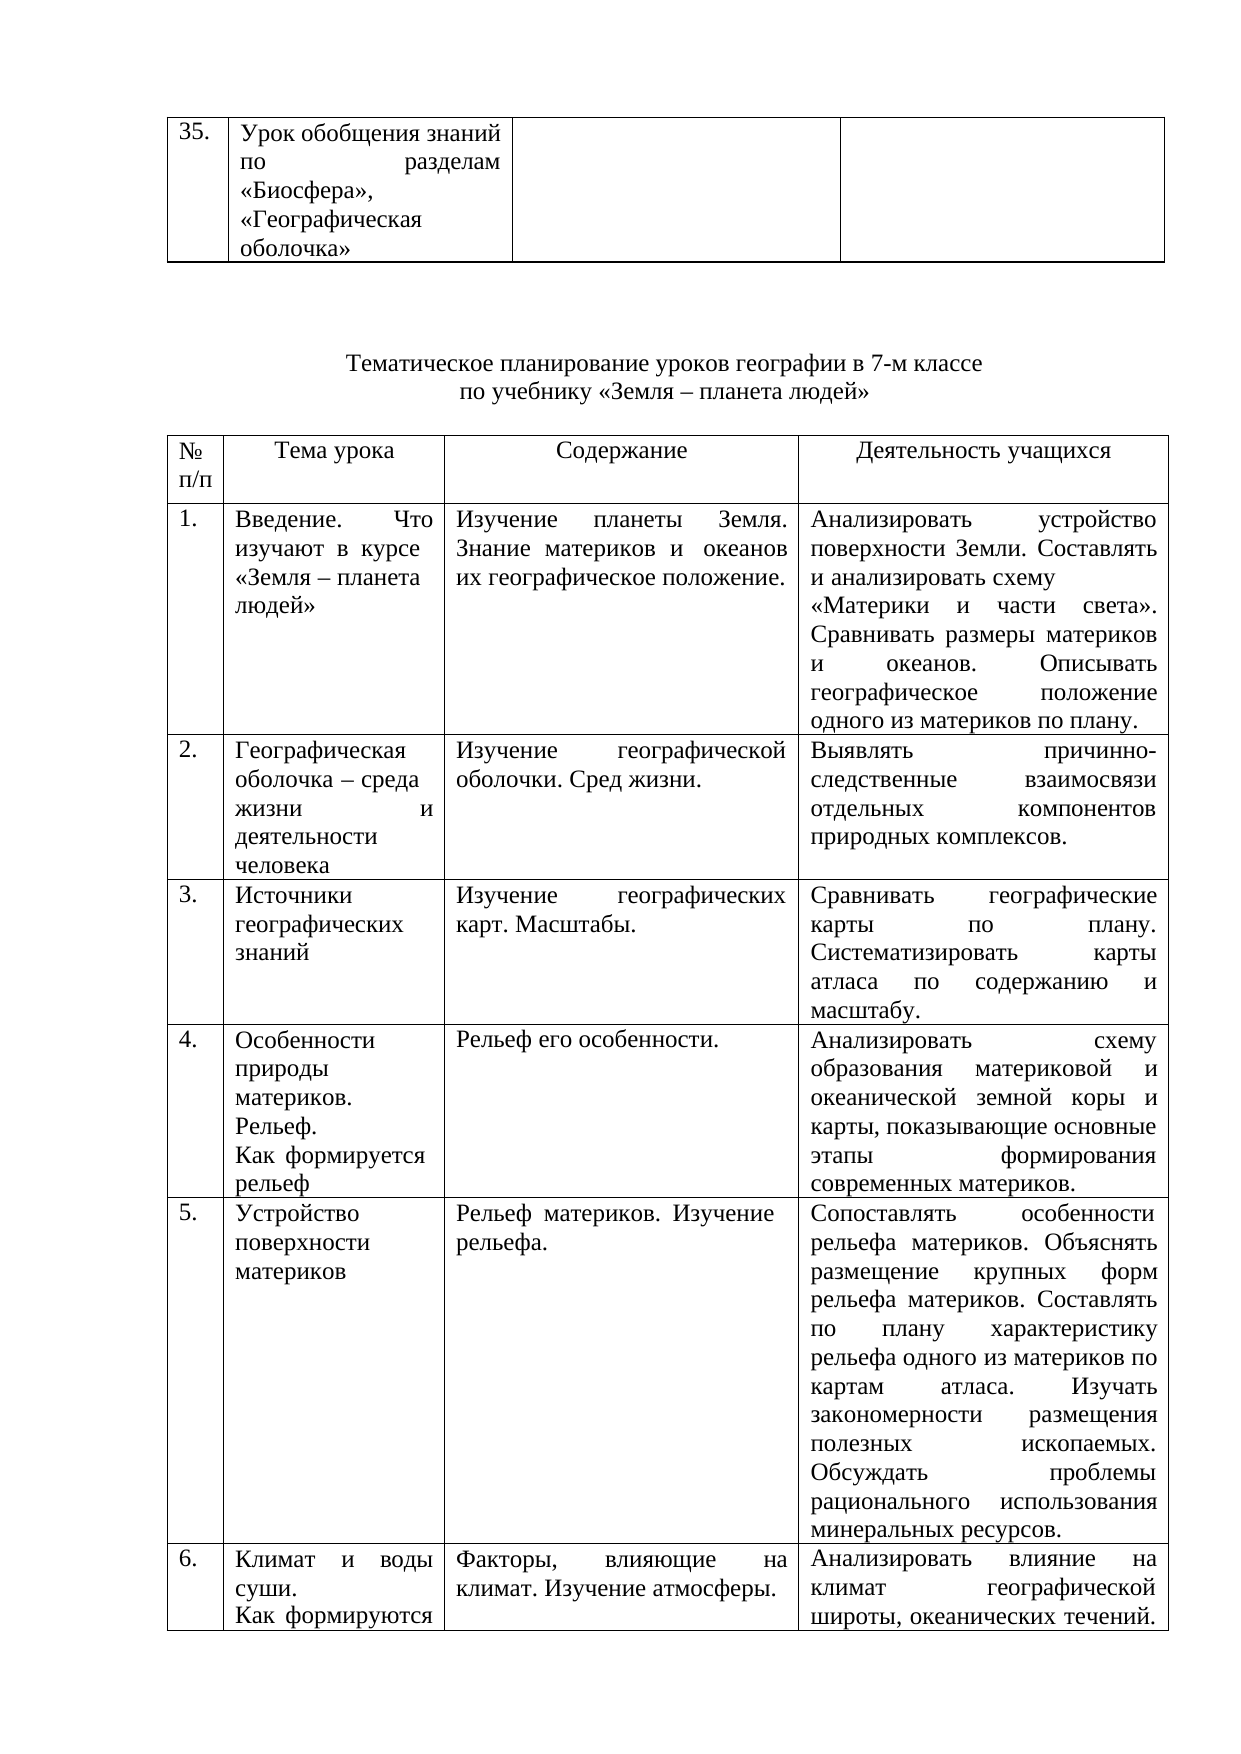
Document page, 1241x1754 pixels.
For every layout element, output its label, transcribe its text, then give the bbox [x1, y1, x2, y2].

table_cell Рельеф его особенности. [445, 1025, 798, 1197]
table_cell Анализировать схему образования материковой и океанической земной коры и карты, показывающие основные этапы формирования современных материков. [799, 1025, 1168, 1197]
table_header Деятельность учащихся [799, 436, 1168, 503]
table_cell Анализировать влияние на климат географической широты, океанических течений. [799, 1544, 1168, 1630]
table_cell 2. [168, 735, 223, 879]
table_cell Сопоставлять особенности рельефа материков. Объяснять размещение крупных форм рельефа материков. Составлять по плану характеристику рельефа одного из материков по картам атласа. Изучать закономерности размещения полезных ископаемых. Обсуждать проблемы рационального использования минеральных ресурсов. [799, 1198, 1168, 1543]
table_header Тема урока [224, 436, 444, 503]
table_header [841, 118, 1164, 261]
table_header Урок обобщения знаний по разделам «Биосфера», «Географическая оболочка» [229, 118, 512, 261]
table_cell Географическая оболочка – среда жизни и деятельности человека [224, 735, 444, 879]
table_cell Рельеф материков. Изучение рельефа. [445, 1198, 798, 1543]
table_header № п/п [168, 436, 223, 503]
table_cell Сравнивать географические карты по плану. Систематизировать карты атласа по содержанию и масштабу. [799, 880, 1168, 1024]
table_cell Источники географических знаний [224, 880, 444, 1024]
table_cell Факторы, влияющие на климат. Изучение атмосферы. [445, 1544, 798, 1630]
table_cell 6. [168, 1544, 223, 1630]
table_cell Анализировать устройство поверхности Земли. Составлять и анализировать схему «Материки и части света». Сравнивать размеры материков и океанов. Описывать географическое положение одного из материков по плану. [799, 504, 1168, 734]
table_cell Климат и воды суши. Как формируются [224, 1544, 444, 1630]
table_cell Изучение географических карт. Масштабы. [445, 880, 798, 1024]
table_cell Изучение планеты Земля. Знание материков и океанов их географическое положение. [445, 504, 798, 734]
table_cell 3. [168, 880, 223, 1024]
table_cell Изучение географической оболочки. Сред жизни. [445, 735, 798, 879]
text Тематическое планирование уроков географии в 7-м классе по учебнику «Земля – планета людей» [346, 348, 984, 405]
table_cell Особенности природы материков. Рельеф. Как формируется рельеф [224, 1025, 444, 1197]
table_header Содержание [445, 436, 798, 503]
table_cell 1. [168, 504, 223, 734]
table_cell Выявлять причинно- следственные взаимосвязи отдельных компонентов природных комплексов. [799, 735, 1168, 879]
table_header [513, 118, 840, 261]
table_cell 4. [168, 1025, 223, 1197]
table_header 35. [168, 118, 228, 261]
table_cell 5. [168, 1198, 223, 1543]
table_cell Устройство поверхности материков [224, 1198, 444, 1543]
table_cell Введение. Что изучают в курсе «Земля – планета людей» [224, 504, 444, 734]
